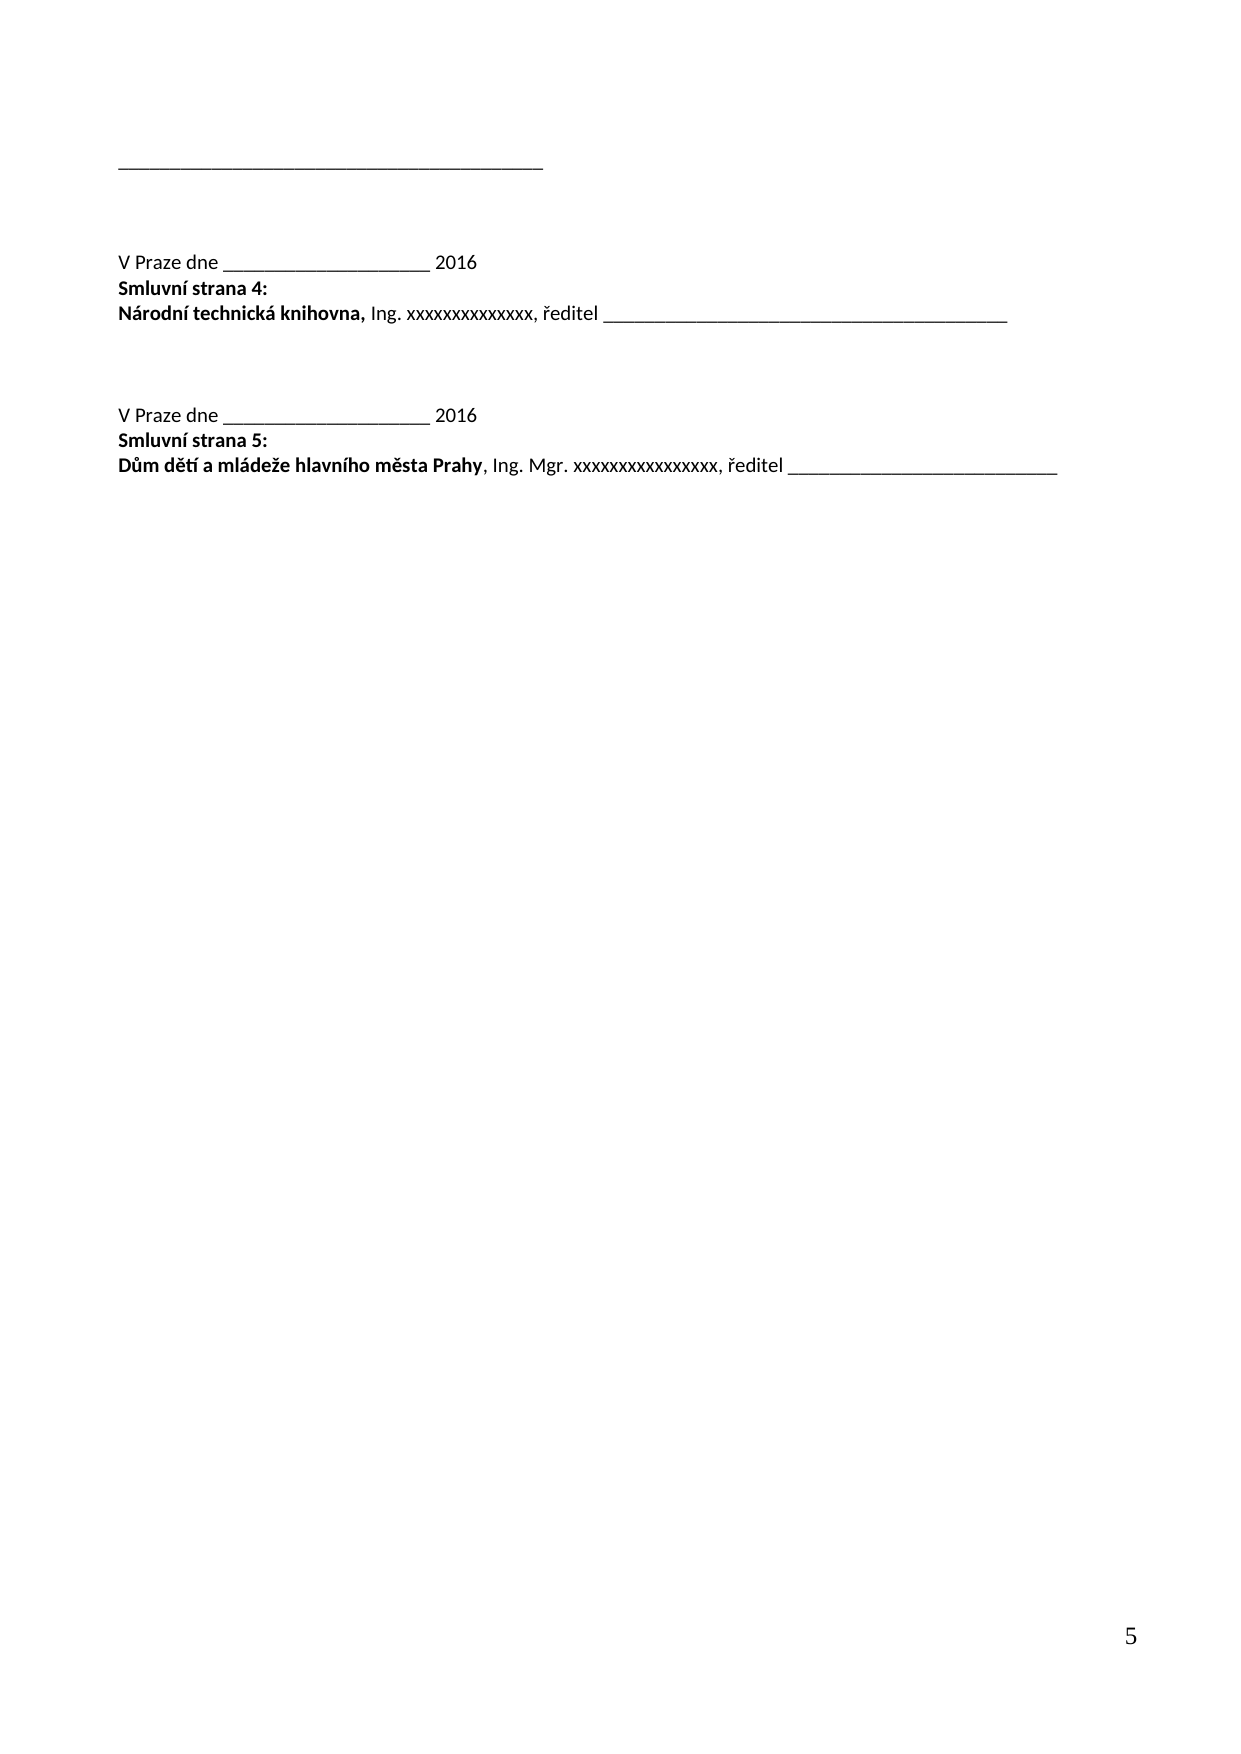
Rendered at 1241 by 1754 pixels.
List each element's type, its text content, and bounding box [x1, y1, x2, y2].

text Smluvní strana 5: [118, 427, 1137, 453]
text V Praze dne ____________________ 2016 [118, 249, 1137, 275]
text _________________________________________ [118, 148, 1137, 173]
text Dům dětí a mládeže hlavního města Prahy, Ing. Mgr. xxxxxxxxxxxxxxxx, ředitel __________________________ [118, 453, 1137, 478]
text Smluvní strana 4: [118, 275, 1137, 300]
text V Praze dne ____________________ 2016 [118, 402, 1137, 427]
text Národní technická knihovna, Ing. xxxxxxxxxxxxxx, ředitel _______________________________________ [118, 300, 1137, 326]
